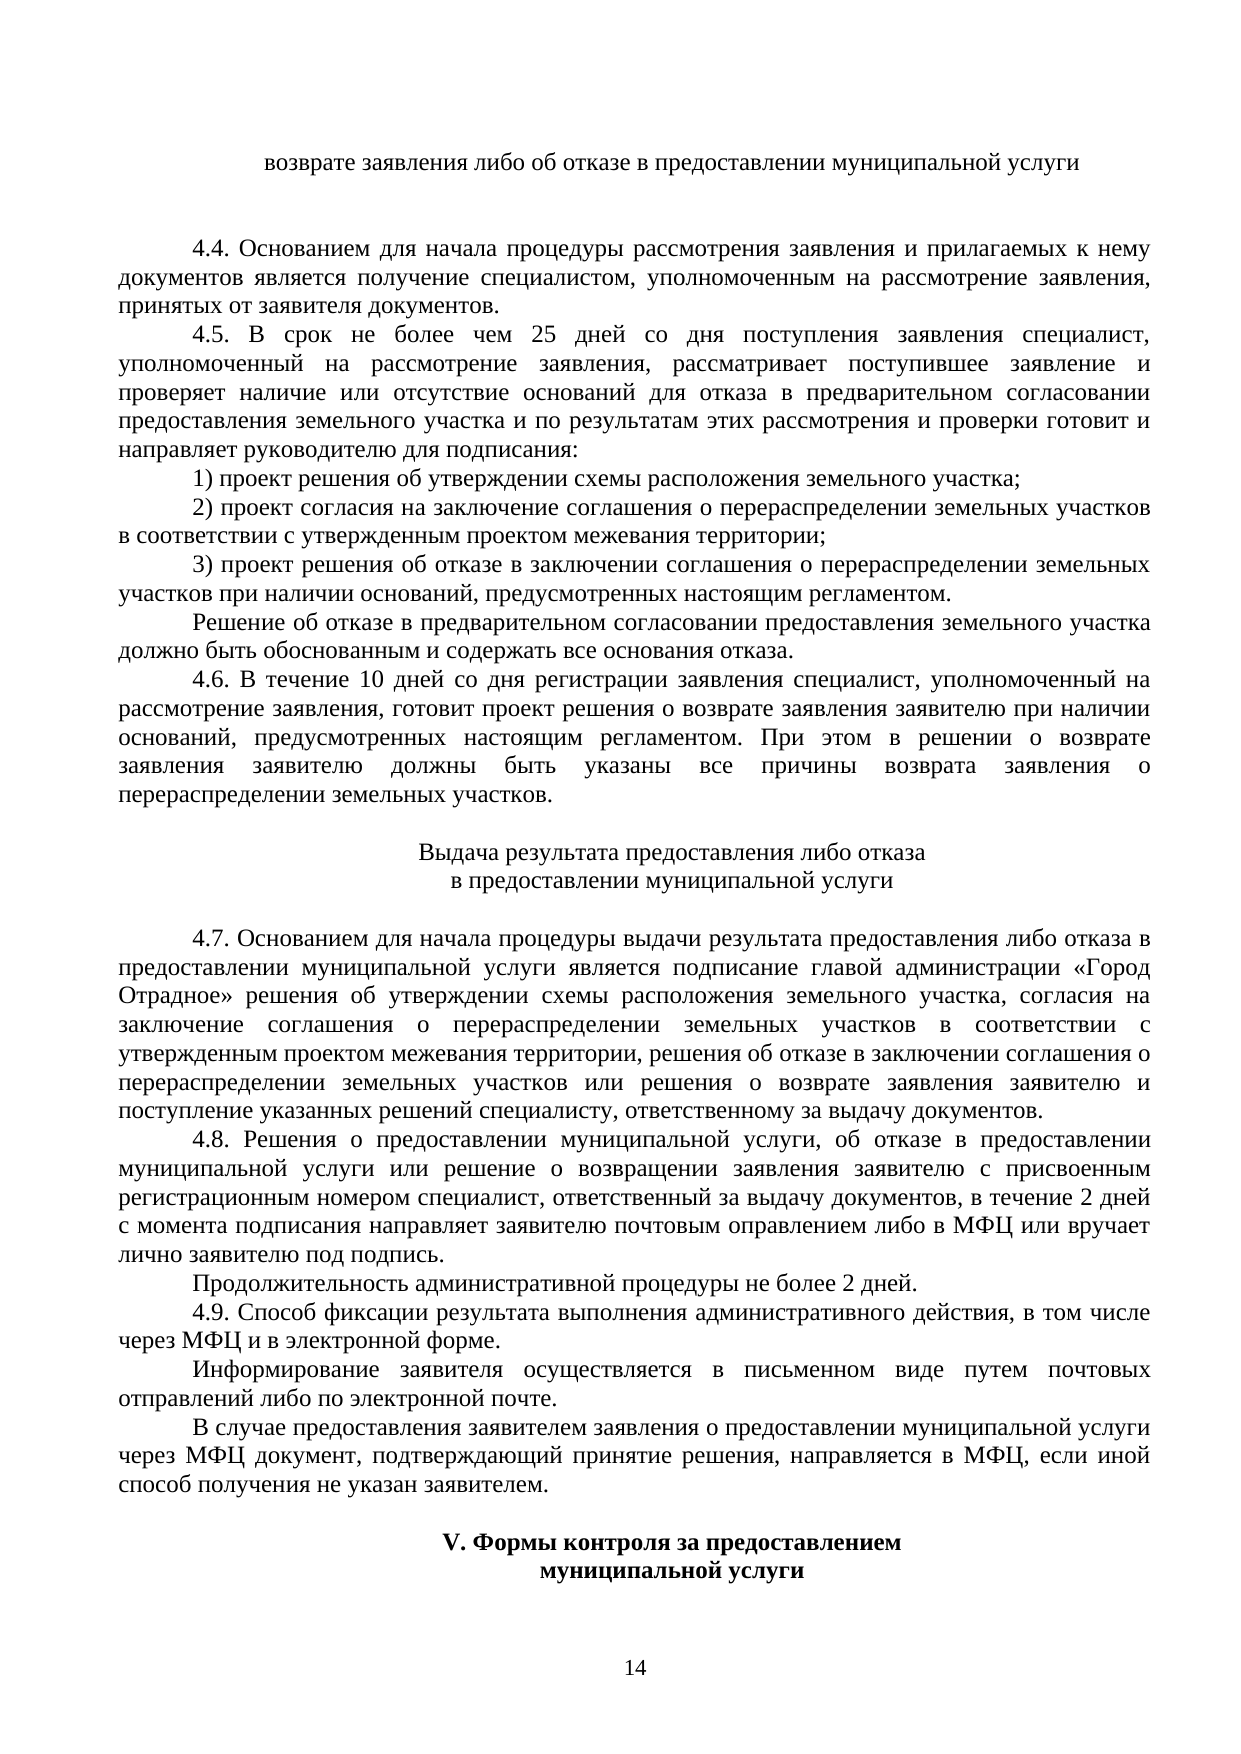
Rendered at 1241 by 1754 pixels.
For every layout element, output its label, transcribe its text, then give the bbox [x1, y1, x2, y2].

text 4.6. В течение 10 дней со дня регистрации заявления специалист, уполномоченный на рассмотрение заявления, готовит проект решения о возврате заявления заявителю при наличии оснований, предусмотренных настоящим регламентом. При этом в решении о возврате заявления заявителю должны быть указаны все причины возврата заявления о перераспределении земельных участков. [118, 664, 1152, 808]
text 4.8. Решения о предоставлении муниципальной услуги, об отказе в предоставлении муниципальной услуги или решение о возвращении заявления заявителю с присвоенным регистрационным номером специалист, ответственный за выдачу документов, в течение 2 дней с момента подписания направляет заявителю почтовым оправлением либо в МФЦ или вручает лично заявителю под подпись. [118, 1124, 1152, 1268]
text муниципальной услуги [118, 1556, 1152, 1584]
text Выдача результата предоставления либо отказа [118, 837, 1152, 866]
text возврате заявления либо об отказе в предоставлении муниципальной услуги [118, 147, 1152, 176]
text 4.4. Основанием для начала процедуры рассмотрения заявления и прилагаемых к нему документов является получение специалистом, уполномоченным на рассмотрение заявления, принятых от заявителя документов. [118, 233, 1152, 319]
text 3) проект решения об отказе в заключении соглашения о перераспределении земельных участков при наличии оснований, предусмотренных настоящим регламентом. [118, 549, 1152, 607]
text 2) проект согласия на заключение соглашения о перераспределении земельных участков в соответствии с утвержденным проектом межевания территории; [118, 492, 1152, 549]
text 1) проект решения об утверждении схемы расположения земельного участка; [118, 463, 1152, 492]
text Продолжительность административной процедуры не более 2 дней. [118, 1268, 1152, 1297]
text Решение об отказе в предварительном согласовании предоставления земельного участка должно быть обоснованным и содержать все основания отказа. [118, 607, 1152, 664]
text 4.9. Способ фиксации результата выполнения административного действия, в том числе через МФЦ и в электронной форме. [118, 1297, 1152, 1354]
text 4.5. В срок не более чем 25 дней со дня поступления заявления специалист, уполномоченный на рассмотрение заявления, рассматривает поступившее заявление и проверяет наличие или отсутствие оснований для отказа в предварительном согласовании предоставления земельного участка и по результатам этих рассмотрения и проверки готовит и направляет руководителю для подписания: [118, 319, 1152, 463]
text 4.7. Основанием для начала процедуры выдачи результата предоставления либо отказа в предоставлении муниципальной услуги является подписание главой администрации «Город Отрадное» решения об утверждении схемы расположения земельного участка, согласия на заключение соглашения о перераспределении земельных участков в соответствии с утвержденным проектом межевания территории, решения об отказе в заключении соглашения о перераспределении земельных участков или решения о возврате заявления заявителю и поступление указанных решений специалисту, ответственному за выдачу документов. [118, 923, 1152, 1124]
text в предоставлении муниципальной услуги [118, 866, 1152, 894]
text V. Формы контроля за предоставлением [118, 1527, 1152, 1556]
text В случае предоставления заявителем заявления о предоставлении муниципальной услуги через МФЦ документ, подтверждающий принятие решения, направляется в МФЦ, если иной способ получения не указан заявителем. [118, 1412, 1152, 1498]
text Информирование заявителя осуществляется в письменном виде путем почтовых отправлений либо по электронной почте. [118, 1354, 1152, 1412]
